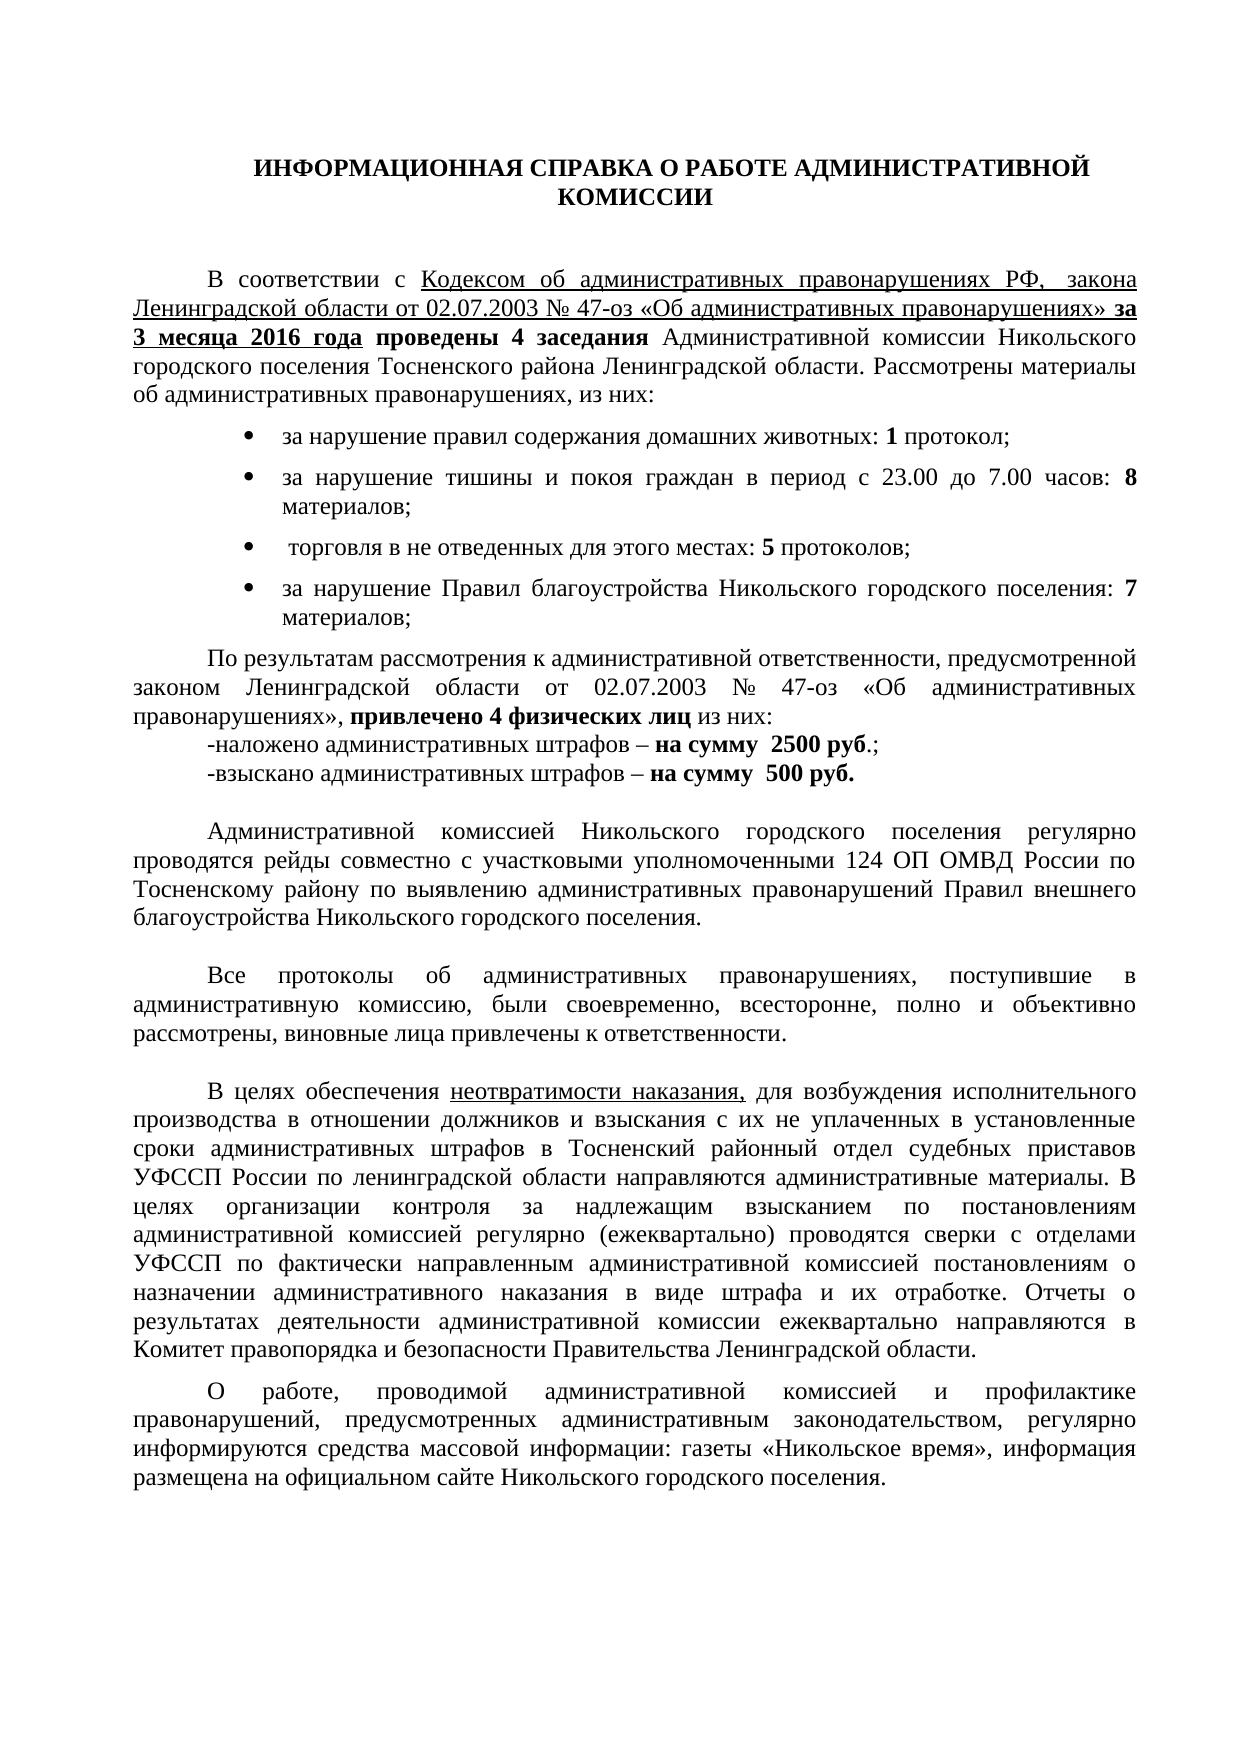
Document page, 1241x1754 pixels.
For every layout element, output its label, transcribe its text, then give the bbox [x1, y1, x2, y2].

text По результатам рассмотрения к административной ответственности, предусмотренной законом Ленинградской области от 02.07.2003 № 47-оз «Об административных правонарушениях», привлечено 4 физических лиц из них: [133, 643, 1137, 729]
text ИНФОРМАЦИОННАЯ СПРАВКА О РАБОТЕ АДМИНИСТРАТИВНОЙ КОМИССИИ [133, 153, 1137, 211]
list за нарушение правил содержания домашних животных: 1 протокол; [244, 421, 1137, 449]
text В целях обеспечения неотвратимости наказания, для возбуждения исполнительного производства в отношении должников и взыскания с их не уплаченных в установленные сроки административных штрафов в Тосненский районный отдел судебных приставов УФССП России по ленинградской области направляются административные материалы. В целях организации контроля за надлежащим взысканием по постановлениям административной комиссией регулярно (ежеквартально) проводятся сверки с отделами УФССП по фактически направленным административной комиссией постановлениям о назначении административного наказания в виде штрафа и их отработке. Отчеты о результатах деятельности административной комиссии ежеквартально направляются в Комитет правопорядка и безопасности Правительства Ленинградской области. [133, 1076, 1137, 1363]
text -взыскано административных штрафов – на сумму 500 руб. [133, 758, 1137, 787]
text Административной комиссией Никольского городского поселения регулярно проводятся рейды совместно с участковыми уполномоченными 124 ОП ОМВД России по Тосненскому району по выявлению административных правонарушений Правил внешнего благоустройства Никольского городского поселения. [133, 816, 1137, 931]
text В соответствии с Кодексом об административных правонарушениях РФ, закона Ленинградской области от 02.07.2003 № 47-оз «Об административных правонарушениях» за 3 месяца 2016 года проведены 4 заседания Административной комиссии Никольского городского поселения Тосненского района Ленинградской области. Рассмотрены материалы об административных правонарушениях, из них: [133, 264, 1137, 318]
text Все протоколы об административных правонарушениях, поступившие в административную комиссию, были своевременно, всесторонне, полно и объективно рассмотрены, виновные лица привлечены к ответственности. [133, 960, 1137, 1047]
list за нарушение Правил благоустройства Никольского городского поселения: 7 материалов; [244, 573, 1137, 631]
text -наложено административных штрафов – на сумму 2500 руб.; [133, 729, 1137, 758]
list торговля в не отведенных для этого местах: 5 протоколов; [244, 532, 1137, 561]
list за нарушение тишины и покоя граждан в период с 23.00 до 7.00 часов: 8 материалов; [244, 462, 1137, 519]
text В соответствии с Кодексом об административных правонарушениях РФ, закона Ленинградской области от 02.07.2003 № 47-оз «Об административных правонарушениях» за 3 месяца 2016 года проведены 4 заседания Административной комиссии Никольского городского поселения Тосненского района Ленинградской области. Рассмотрены материалы об административных правонарушениях, из них: [133, 320, 1137, 408]
text О работе, проводимой административной комиссией и профилактике правонарушений, предусмотренных административным законодательством, регулярно информируются средства массовой информации: газеты «Никольское время», информация размещена на официальном сайте Никольского городского поселения. [133, 1376, 1137, 1491]
